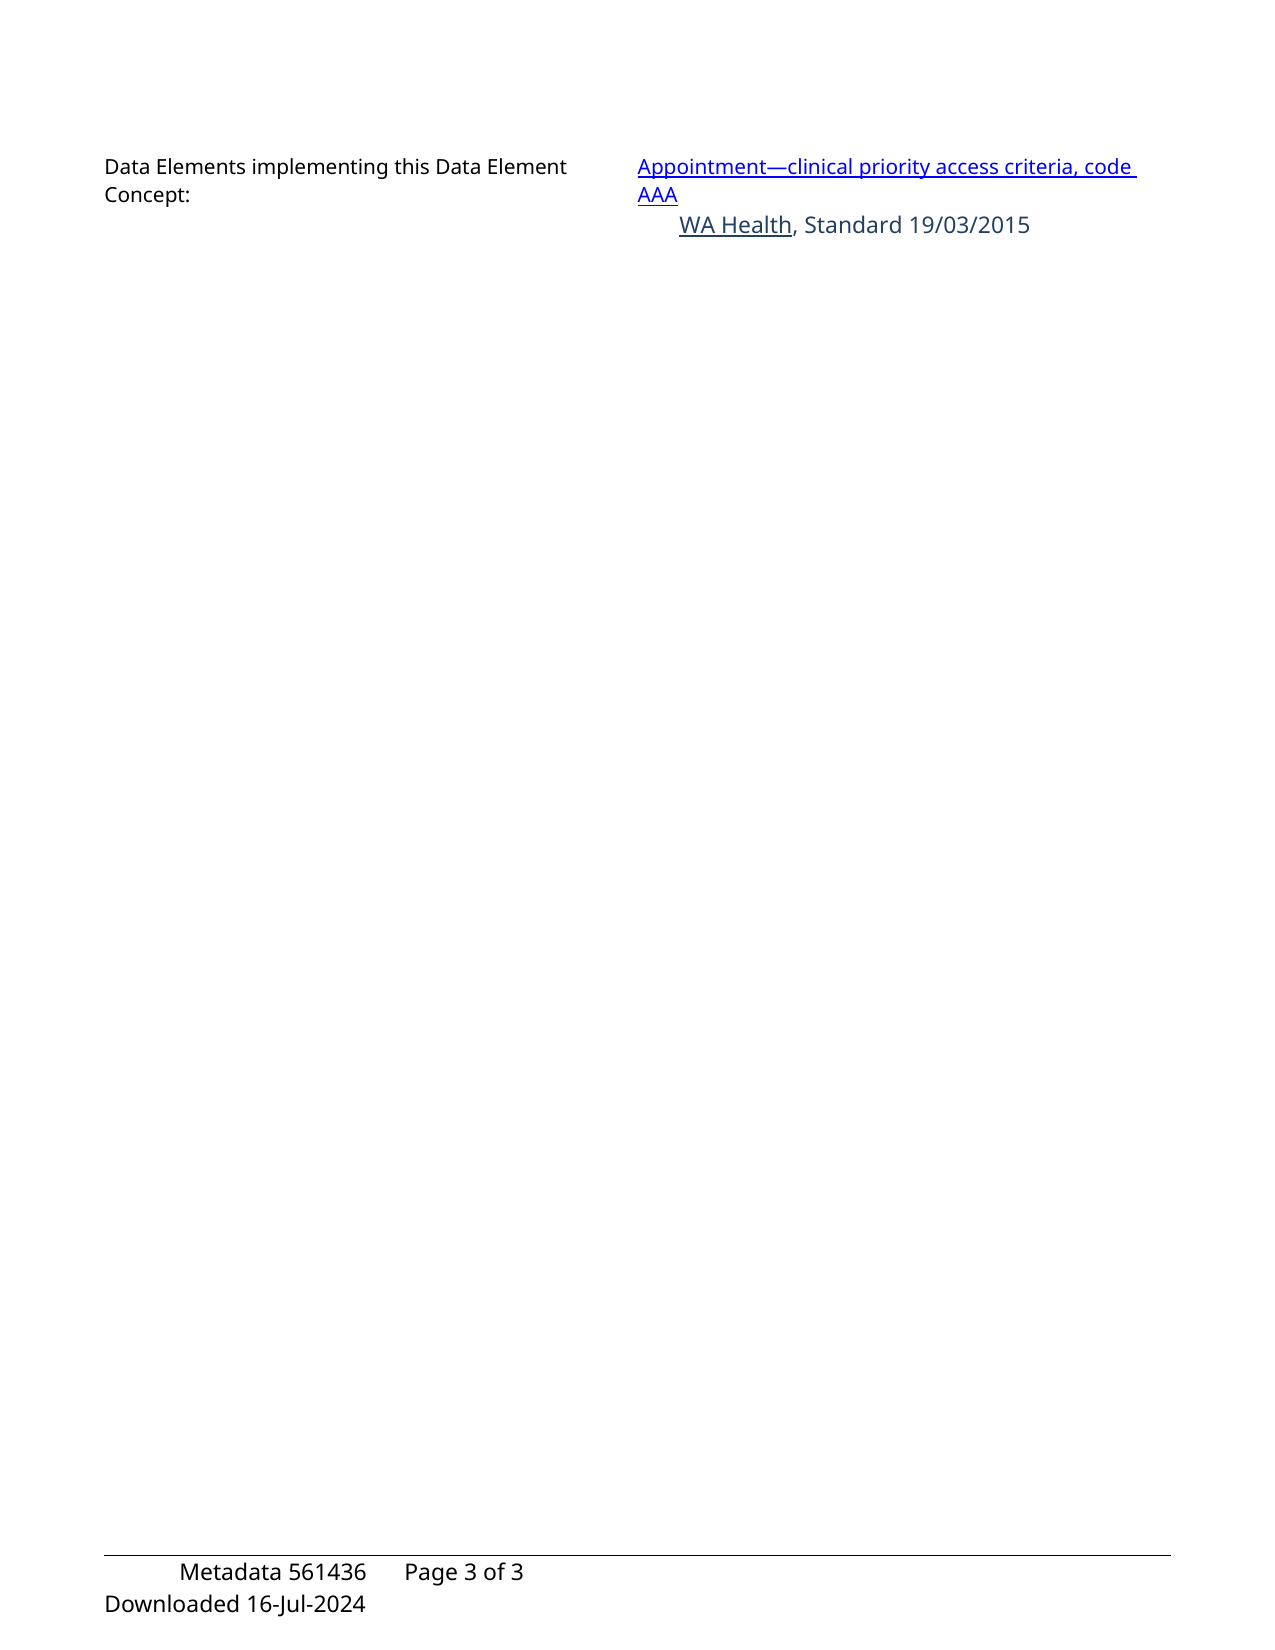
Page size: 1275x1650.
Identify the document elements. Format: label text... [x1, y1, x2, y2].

table_header Data Elements implementing this Data Element Concept: [93, 142, 626, 307]
table_header Appointment—clinical priority access criteria, code AAA WA Health, Standard 19/03/2015 [626, 142, 1159, 307]
